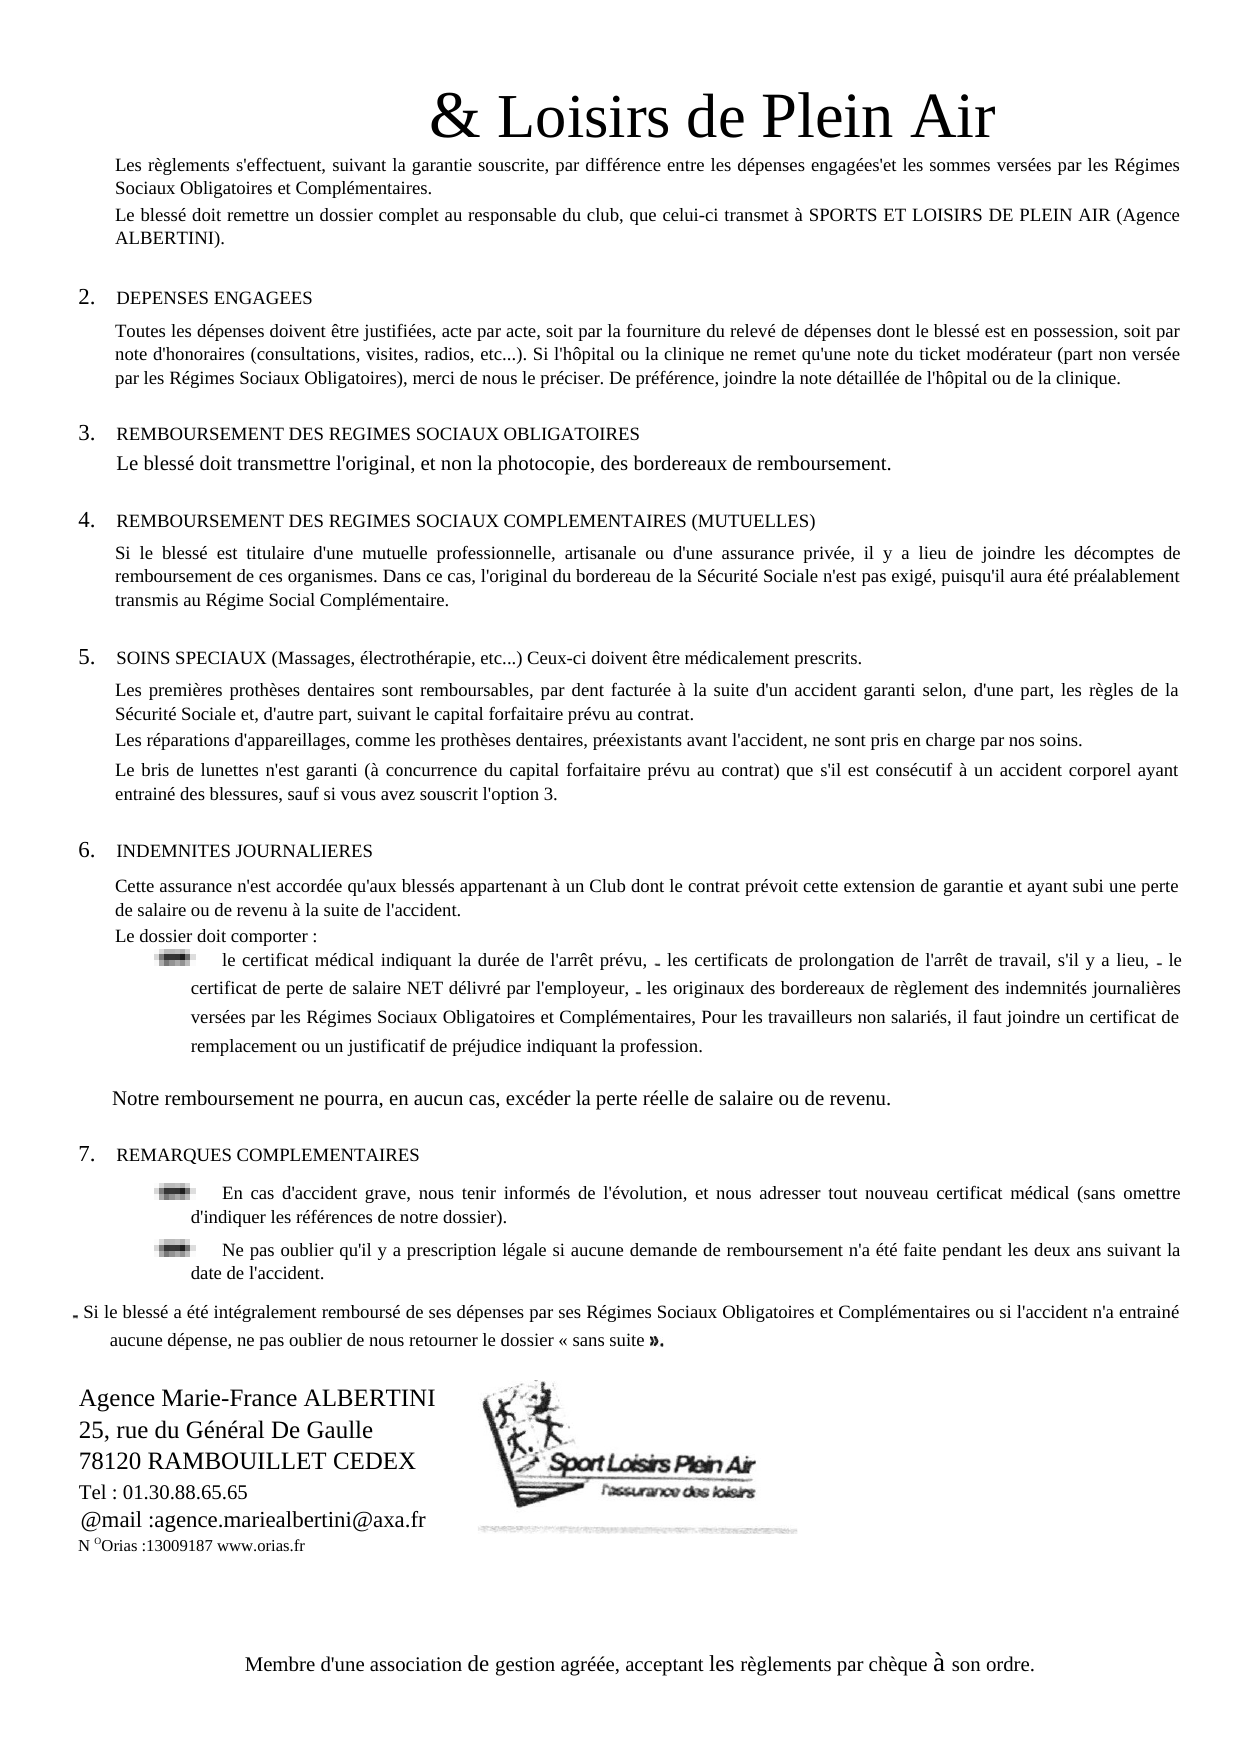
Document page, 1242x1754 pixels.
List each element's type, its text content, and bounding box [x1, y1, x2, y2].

list REMBOURSEMENT DES REGIMES SOCIAUX OBLIGATOIRES [78, 419, 1182, 445]
picture [477, 1380, 798, 1534]
text Tel : 01.30.88.65.65 [79, 1480, 477, 1504]
text Si le blessé est titulaire d'une mutuelle professionnelle, artisanale ou d'une assurance privée, il y a lieu de joindre les décomptes de remboursement de ces organismes. Dans ce cas, l'original du bordereau de la Sécurité Sociale n'est pas exigé, puisqu'il aura été préalablement transmis au Régime Social Complémentaire. [115, 542, 1182, 610]
list SOINS SPECIAUX (Massages, électrothérapie, etc...) Ceux-ci doivent être médicalement prescrits. [78, 643, 1182, 669]
picture [154, 1239, 196, 1257]
list Ne pas oublier qu'il y a prescription légale si aucune demande de remboursement n'a été faite pendant les deux ans suivant la date de l'accident. [153, 1239, 1182, 1284]
text Le blessé doit remettre un dossier complet au responsable du club, que celui-ci transmet à SPORTS ET LOISIRS DE PLEIN AIR (Agence ALBERTINI). [115, 204, 1182, 249]
text Les premières prothèses dentaires sont remboursables, par dent facturée à la suite d'un accident garanti selon, d'une part, les règles de la Sécurité Sociale et, d'autre part, suivant le capital forfaitaire prévu au contrat. [115, 679, 1182, 724]
list le certificat médical indiquant la durée de l'arrêt prévu, les certificats de prolongation de l'arrêt de travail, s'il y a lieu, le certificat de perte de salaire NET délivré par l'employeur, les originaux des bordereaux de règlement des indemnités journalières versées par les Régimes Sociaux Obligatoires et Complémentaires, Pour les travailleurs non salariés, il faut joindre un certificat de remplacement ou un justificatif de préjudice indiquant la profession. [153, 948, 1182, 1056]
picture [154, 949, 196, 966]
text Si le blessé a été intégralement remboursé de ses dépenses par ses Régimes Sociaux Obligatoires et Complémentaires ou si l'accident n'a entrainé aucune dépense, ne pas oublier de nous retourner le dossier « sans suite [73, 1301, 1182, 1350]
text 78120 RAMBOUILLET CEDEX [79, 1446, 477, 1475]
list INDEMNITES JOURNALIERES [78, 836, 1182, 863]
text N OOrias :13009187 www.orias.fr [78, 1536, 799, 1555]
picture [650, 1336, 664, 1347]
list REMBOURSEMENT DES REGIMES SOCIAUX COMPLEMENTAIRES (MUTUELLES) [78, 506, 1182, 532]
list En cas d'accident grave, nous tenir informés de l'évolution, et nous adresser tout nouveau certificat médical (sans omettre d'indiquer les références de notre dossier). [153, 1182, 1182, 1227]
text Le blessé doit transmettre l'original, et non la photocopie, des bordereaux de remboursement. [116, 451, 1197, 474]
text Agence Marie-France ALBERTINI [79, 1383, 477, 1412]
list REMARQUES COMPLEMENTAIRES [78, 1140, 1182, 1167]
text Cette assurance n'est accordée qu'aux blessés appartenant à un Club dont le contrat prévoit cette extension de garantie et ayant subi une perte de salaire ou de revenu à la suite de l'accident. [115, 875, 1182, 920]
text Les réparations d'appareillages, comme les prothèses dentaires, préexistants avant l'accident, ne sont pris en charge par nos soins. [115, 729, 1182, 751]
list DEPENSES ENGAGEES [78, 283, 1182, 309]
text Les règlements s'effectuent, suivant la garantie souscrite, par différence entre les dépenses engagées'et les sommes versées par les Régimes Sociaux Obligatoires et Complémentaires. [115, 154, 1182, 199]
picture [154, 1183, 196, 1200]
text Le dossier doit comporter : [115, 925, 1182, 947]
text Le bris de lunettes n'est garanti (à concurrence du capital forfaitaire prévu au contrat) que s'il est consécutif à un accident corporel ayant entrainé des blessures, sauf si vous avez souscrit l'option 3. [115, 759, 1182, 804]
text Toutes les dépenses doivent être justifiées, acte par acte, soit par la fourniture du relevé de dépenses dont le blessé est en possession, soit par note d'honoraires (consultations, visites, radios, etc...). Si l'hôpital ou la clinique ne remet qu'une note du ticket modérateur (part non versée par les Régimes Sociaux Obligatoires), merci de nous le préciser. De préférence, joindre la note détaillée de l'hôpital ou de la clinique. [115, 320, 1182, 388]
text @mail :agence.mariealbertini@axa.fr [80, 1507, 477, 1533]
text 25, rue du Général De Gaulle [79, 1415, 477, 1443]
text Notre remboursement ne pourra, en aucun cas, excéder la perte réelle de salaire ou de revenu. [112, 1086, 1197, 1110]
